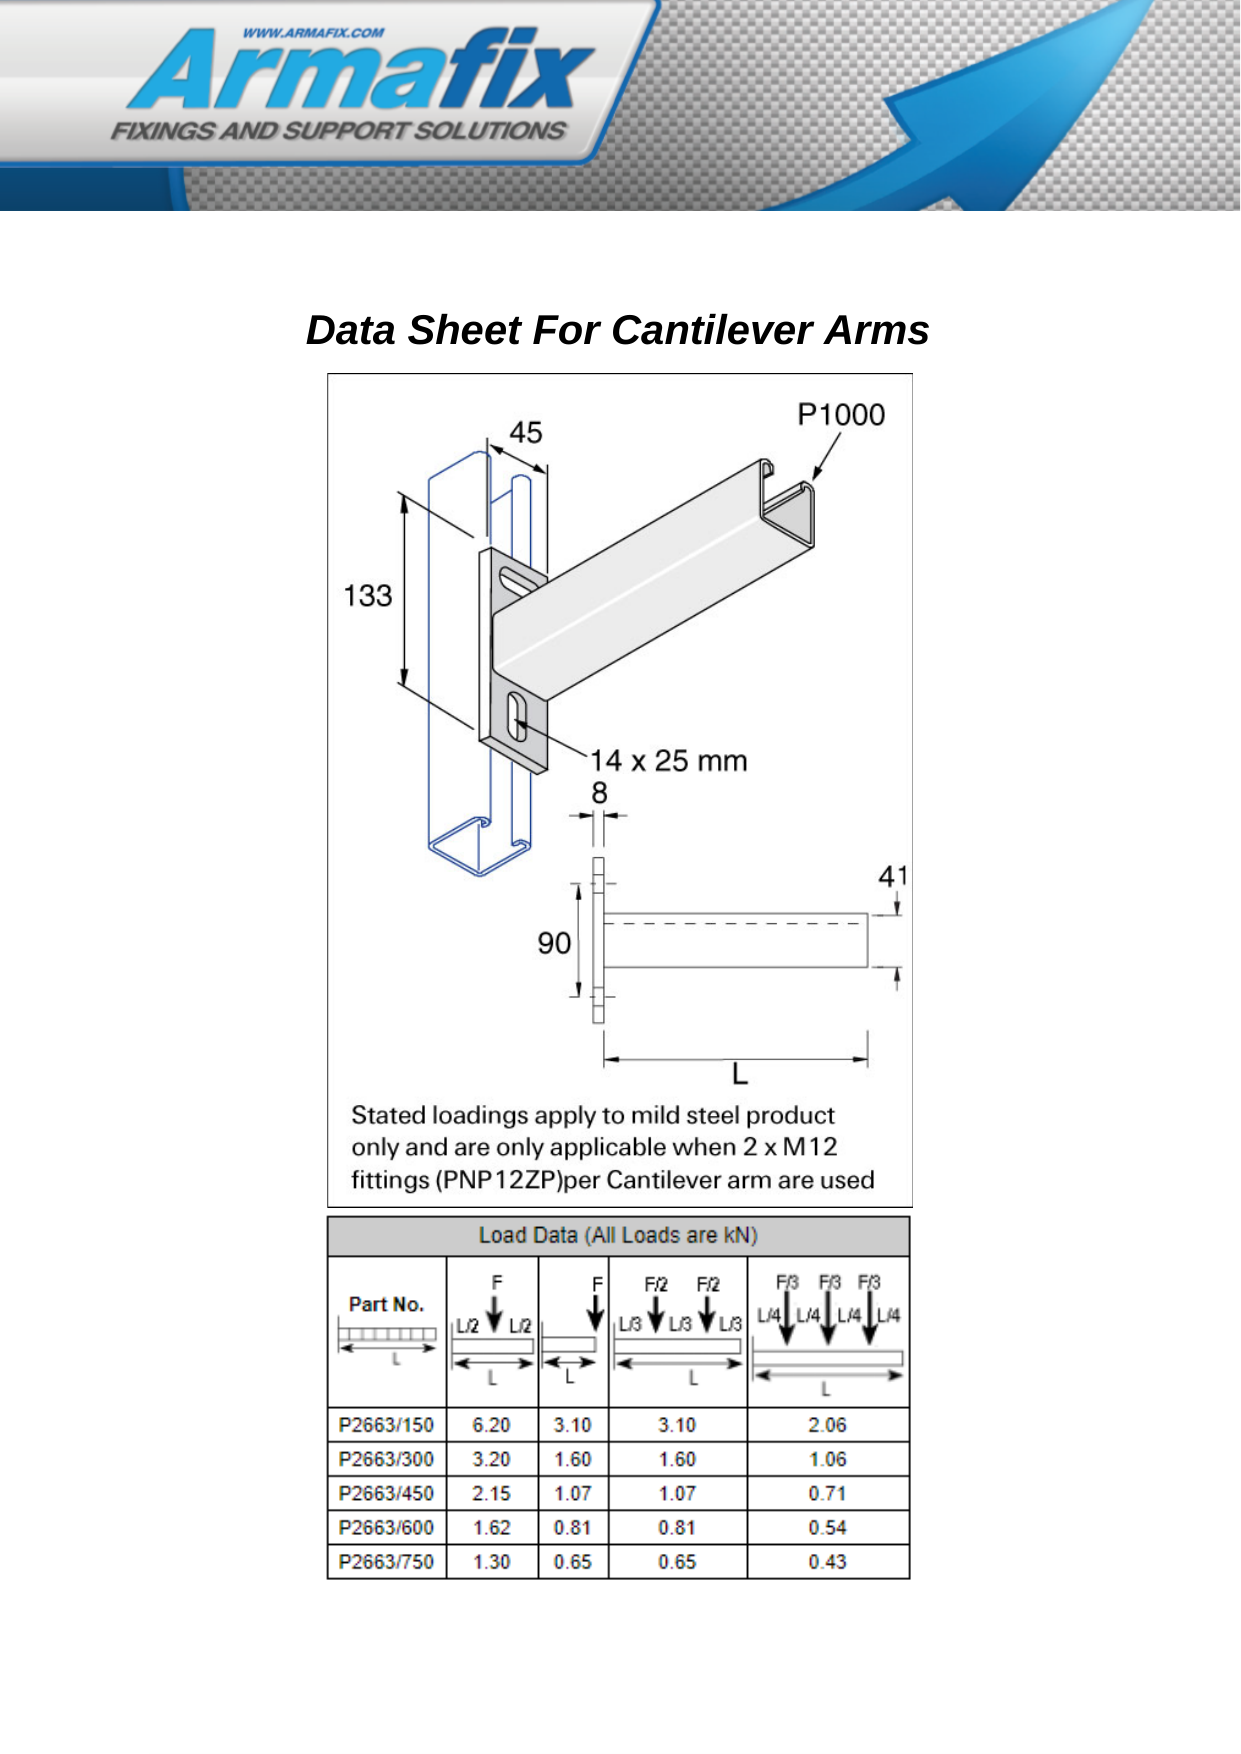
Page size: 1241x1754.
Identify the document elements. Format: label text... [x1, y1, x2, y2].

picture [320, 1209, 920, 1589]
picture [327, 373, 913, 1208]
text Data Sheet For Cantilever Arms [150, 305, 1090, 353]
picture [0, 0, 1241, 211]
